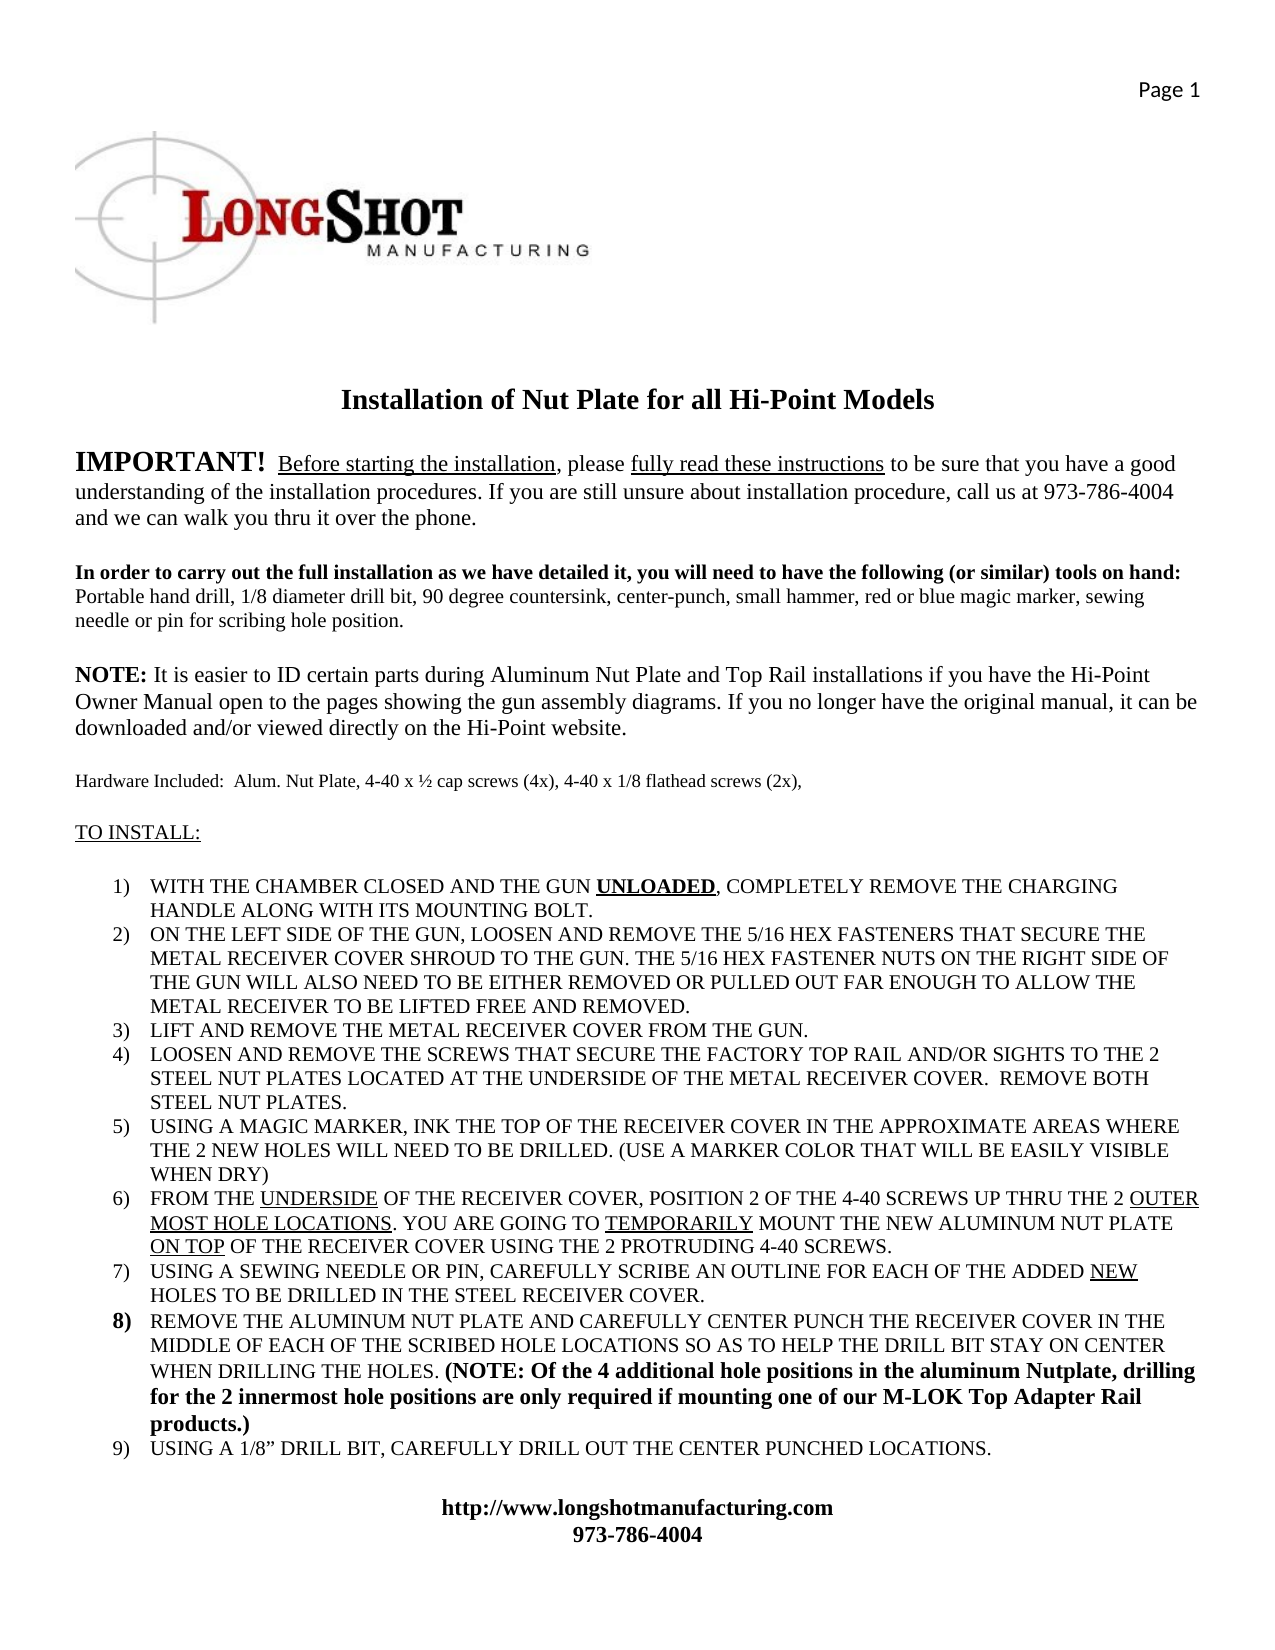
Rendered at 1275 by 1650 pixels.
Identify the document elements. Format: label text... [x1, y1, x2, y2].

list USING A MAGIC MARKER, INK THE TOP OF THE RECEIVER COVER IN THE APPROXIMATE AREAS WHERE THE 2 NEW HOLES WILL NEED TO BE DRILLED. (USE A MARKER COLOR THAT WILL BE EASILY VISIBLE WHEN DRY) [112, 1231, 1200, 1303]
list ON THE LEFT SIDE OF THE GUN, LOOSEN AND REMOVE THE 5/16 HEX FASTENERS THAT SECURE THE METAL RECEIVER COVER SHROUD TO THE GUN. THE 5/16 HEX FASTENER NUTS ON THE RIGHT SIDE OF THE GUN WILL ALSO NEED TO BE EITHER REMOVED OR PULLED OUT FAR ENOUGH TO ALLOW THE METAL RECEIVER TO BE LIFTED FREE AND REMOVED. [112, 951, 1200, 1047]
list FROM THE UNDERSIDE OF THE RECEIVER COVER, POSITION 2 OF THE 4-40 SCREWS UP THRU THE 2 OUTER MOST HOLE LOCATIONS. YOU ARE GOING TO TEMPORARILY MOUNT THE NEW ALUMINUM NUT PLATE ON TOP OF THE RECEIVER COVER USING THE 2 PROTRUDING 4-40 SCREWS. [112, 1332, 1200, 1404]
list USING A SEWING NEEDLE OR PIN, CAREFULLY SCRIBE AN OUTLINE FOR EACH OF THE ADDED NEW HOLES TO BE DRILLED IN THE STEEL RECEIVER COVER. [112, 1433, 1200, 1482]
text Installation of Nut Plate for all Hi-Point Models [75, 382, 1200, 415]
text TO INSTALL: [75, 820, 1200, 844]
picture [75, 131, 593, 325]
text Hardware Included: Alum. Nut Plate, 4-40 x ½ cap screws (4x), 4-40 x 1/8 flathead screws (2x), [75, 769, 1200, 791]
text NOTE: It is easier to ID certain parts during Aluminum Nut Plate and Top Rail installations if you have the Hi-Point Owner Manual open to the pages showing the gun assembly diagrams. If you no longer have the original manual, it can be downloaded and/or viewed directly on the Hi-Point website. [75, 661, 1200, 740]
text In order to carry out the full installation as we have detailed it, you will need to have the following (or similar) tools on hand: Portable hand drill, 1/8 diameter drill bit, 90 degree countersink, center-punch, small hammer, red or blue magic marker, sewing needle or pin for scribing hole position. [75, 560, 1200, 632]
list WITH THE CHAMBER CLOSED AND THE GUN UNLOADED, COMPLETELY REMOVE THE CHARGING HANDLE ALONG WITH ITS MOUNTING BOLT. [112, 873, 1200, 922]
list LOOSEN AND REMOVE THE SCREWS THAT SECURE THE FACTORY TOP RAIL AND/OR SIGHTS TO THE 2 STEEL NUT PLATES LOCATED AT THE UNDERSIDE OF THE METAL RECEIVER COVER. REMOVE BOTH STEEL NUT PLATES. [112, 1129, 1200, 1202]
list LIFT AND REMOVE THE METAL RECEIVER COVER FROM THE GUN. [112, 1076, 1200, 1100]
text IMPORTANT! Before starting the installation, please fully read these instructions to be sure that you have a good understanding of the installation procedures. If you are still unsure about installation procedure, call us at 973-786-4004 and we can walk you thru it over the phone. [75, 444, 1200, 531]
